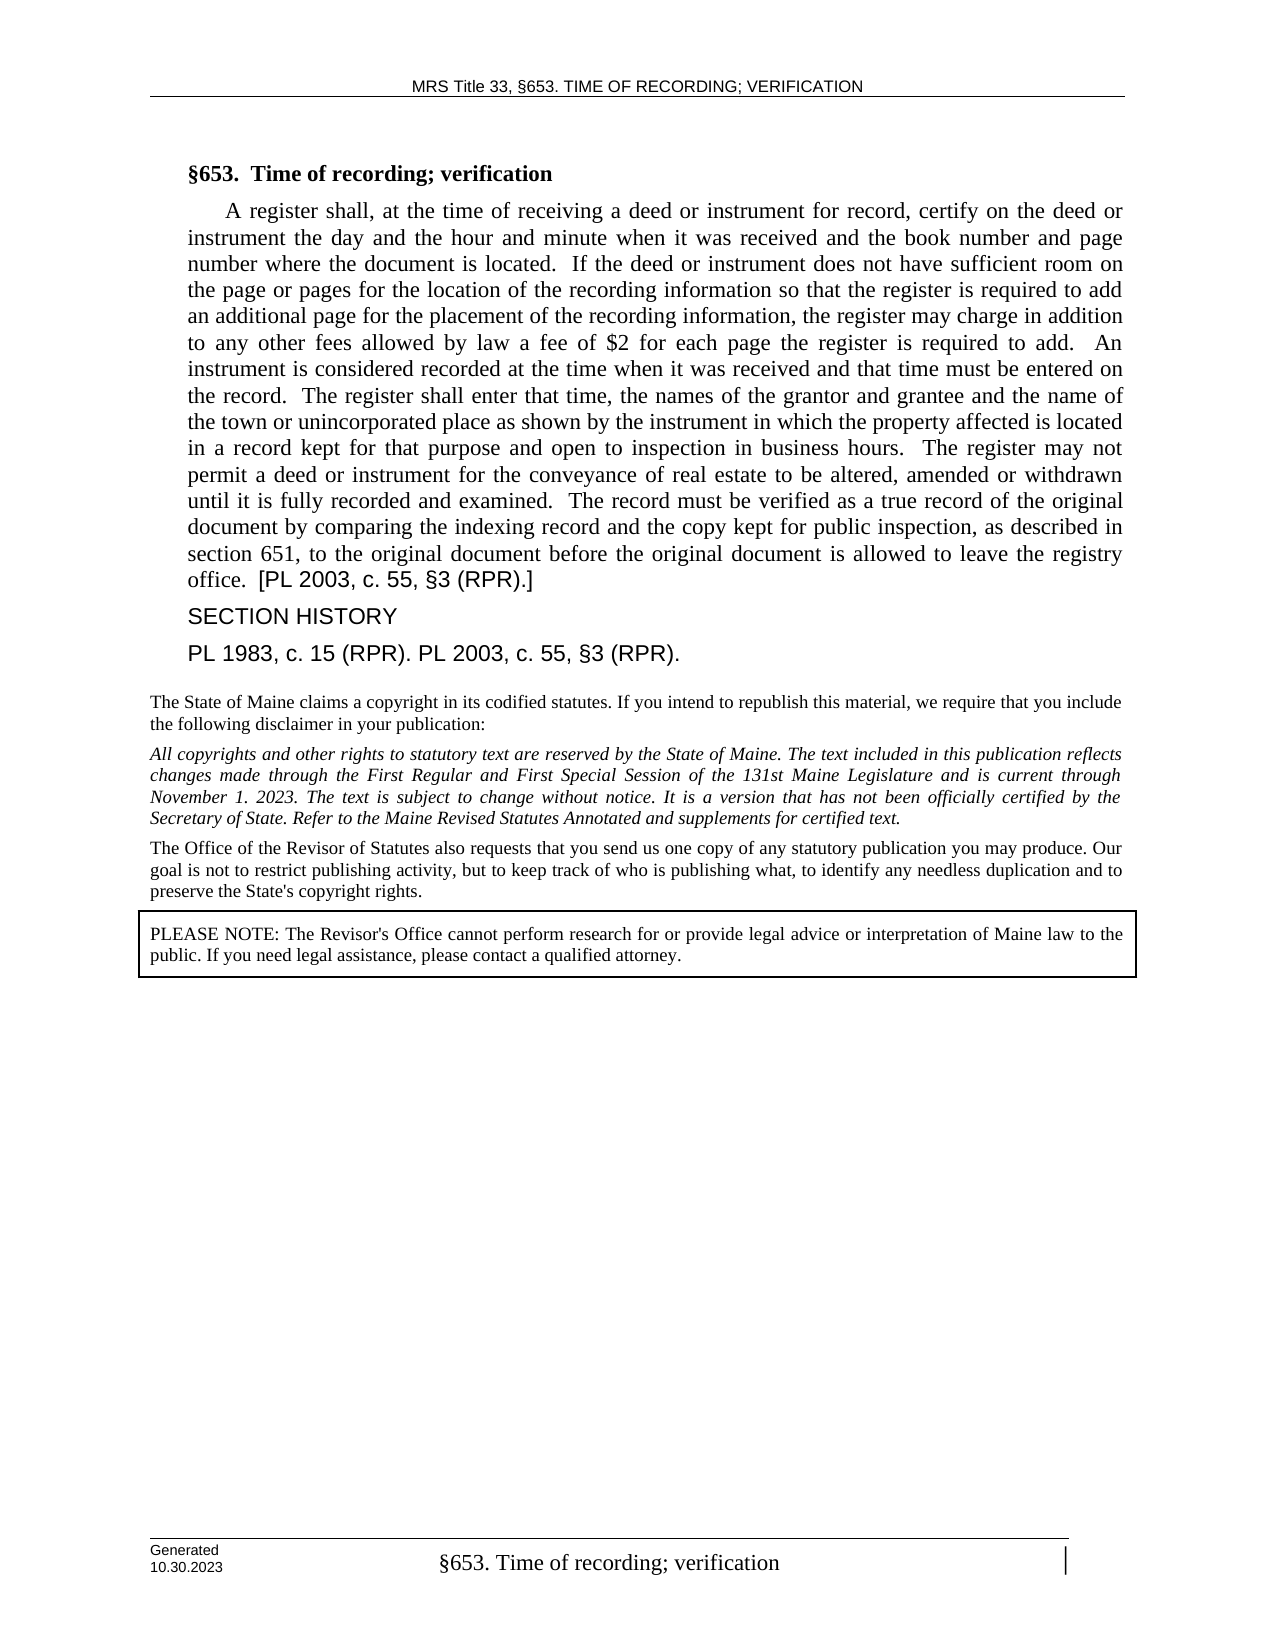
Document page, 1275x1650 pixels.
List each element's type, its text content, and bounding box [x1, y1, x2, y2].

text PLEASE NOTE: The Revisor's Office cannot perform research for or provide legal advice or interpretation of Maine law to the public. If you need legal assistance, please contact a qualified attorney. [140, 912, 1135, 976]
text §653. Time of recording; verification [187, 160, 1125, 187]
text The Office of the Revisor of Statutes also requests that you send us one copy of any statutory publication you may produce. Our goal is not to restrict publishing activity, but to keep track of who is publishing what, to identify any needless duplication and to preserve the State's copyright rights. [150, 837, 1125, 902]
text The State of Maine claims a copyright in its codified statutes. If you intend to republish this material, we require that you include the following disclaimer in your publication: [150, 691, 1125, 734]
text PL 1983, c. 15 (RPR). PL 2003, c. 55, §3 (RPR). [187, 640, 1125, 666]
text All copyrights and other rights to statutory text are reserved by the State of Maine. The text included in this publication reflects changes made through the First Regular and First Special Session of the 131st Maine Legislature and is current through November 1. 2023 . The text is subject to change without notice. It is a version that has not been officially certified by the Secretary of State. Refer to the Maine Revised Statutes Annotated and supplements for certified text. [150, 743, 1125, 829]
text SECTION HISTORY [187, 603, 1125, 629]
text A register shall, at the time of receiving a deed or instrument for record, certify on the deed or instrument the day and the hour and minute when it was received and the book number and page number where the document is located. If the deed or instrument does not have sufficient room on the page or pages for the location of the recording information so that the register is required to add an additional page for the placement of the recording information, the register may charge in addition to any other fees allowed by law a fee of $2 for each page the register is required to add. An instrument is considered recorded at the time when it was received and that time must be entered on the record. The register shall enter that time, the names of the grantor and grantee and the name of the town or unincorporated place as shown by the instrument in which the property affected is located in a record kept for that purpose and open to inspection in business hours. The register may not permit a deed or instrument for the conveyance of real estate to be altered, amended or withdrawn until it is fully recorded and examined. The record must be verified as a true record of the original document by comparing the indexing record and the copy kept for public inspection, as described in section 651, to the original document before the original document is allowed to leave the registry office. [PL 2003, c. 55, §3 (RPR).] [187, 197, 1125, 593]
